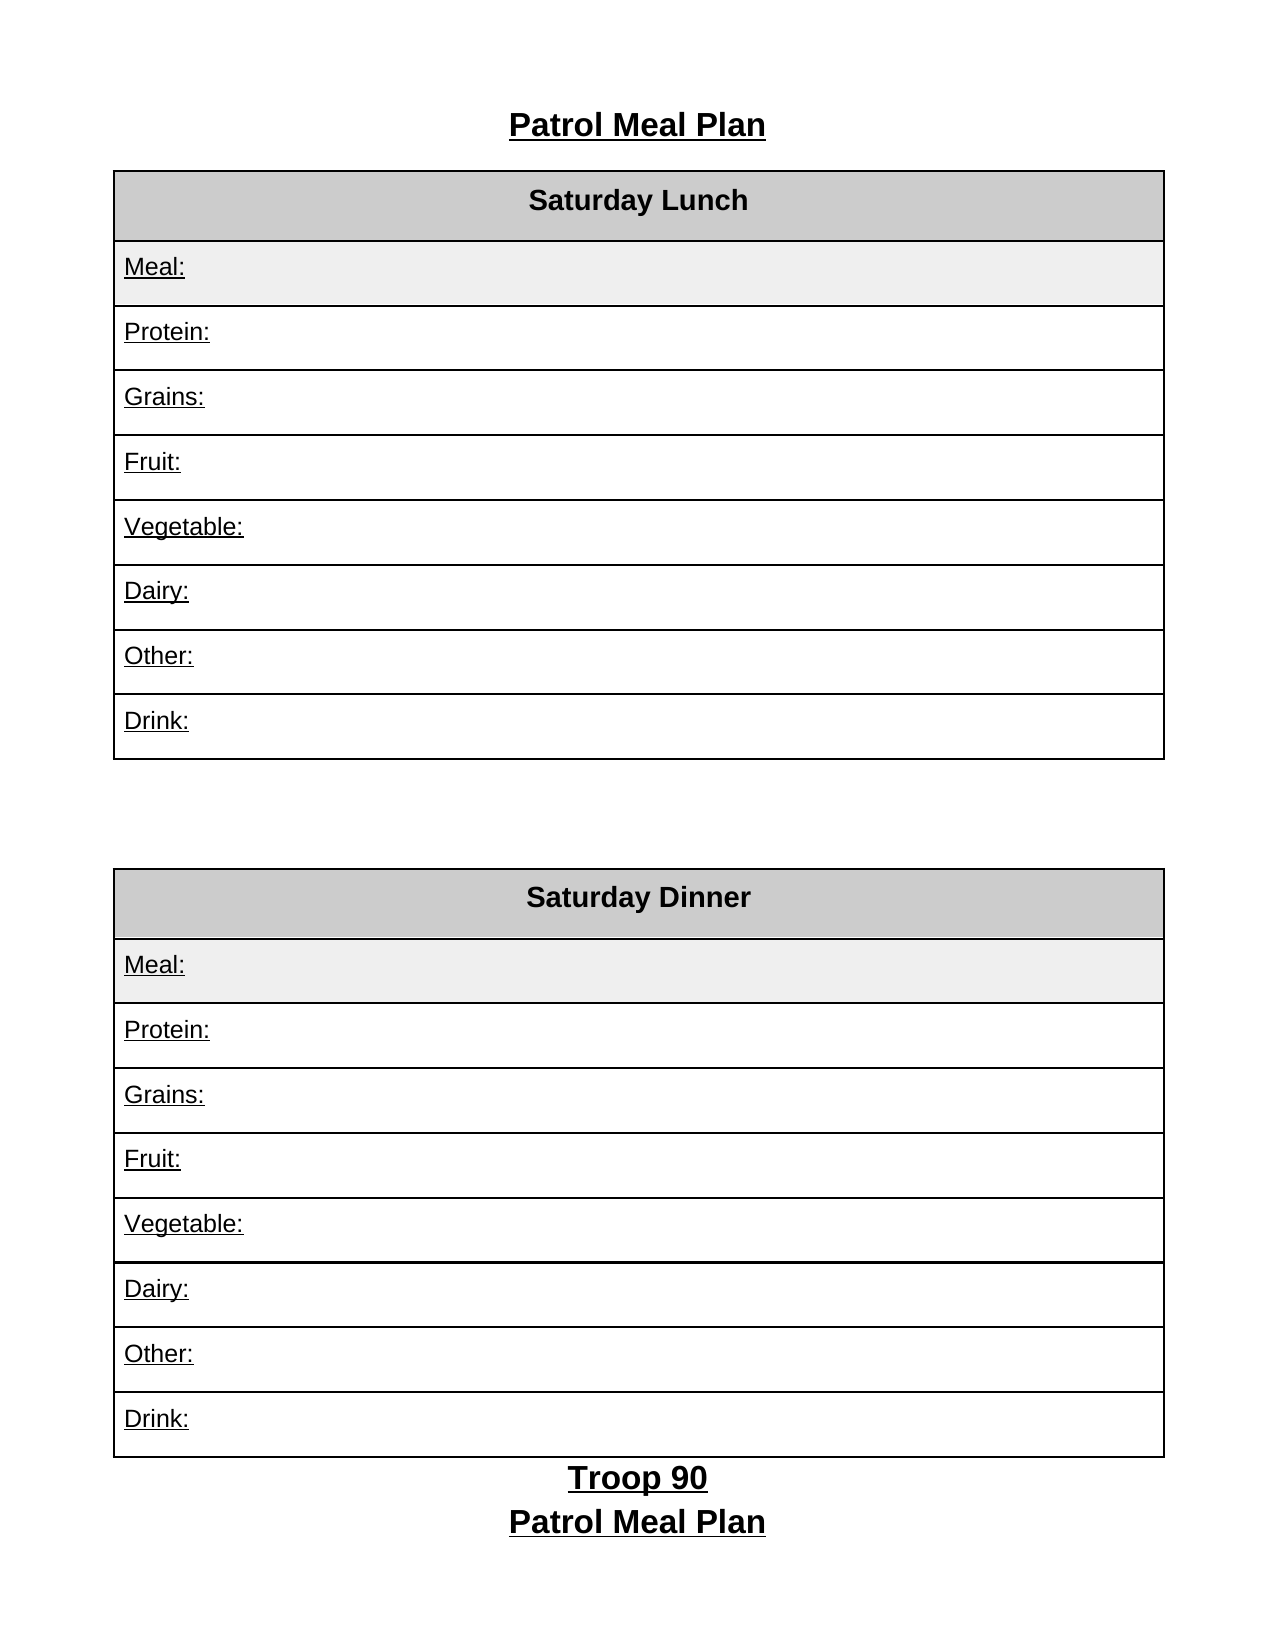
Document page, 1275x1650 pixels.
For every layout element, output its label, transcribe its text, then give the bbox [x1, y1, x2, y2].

table_cell Grains: [115, 1069, 1163, 1132]
table_cell Vegetable: [115, 1199, 1163, 1261]
table_cell Protein: [115, 1004, 1163, 1067]
table_cell Meal: [115, 242, 1163, 304]
table_cell Fruit: [115, 436, 1163, 499]
table_cell Other: [115, 631, 1163, 693]
text Troop 90 [112, 1458, 1162, 1496]
table_cell Vegetable: [115, 501, 1163, 564]
table_cell Grains: [115, 371, 1163, 434]
table_cell Dairy: [115, 566, 1163, 628]
table_cell Drink: [115, 695, 1163, 758]
table_cell Drink: [115, 1393, 1163, 1456]
table_cell Meal: [115, 940, 1163, 1002]
table_header Saturday Dinner [115, 870, 1163, 937]
text Patrol Meal Plan [112, 1502, 1162, 1541]
table_header Saturday Lunch [115, 172, 1163, 240]
text Patrol Meal Plan [112, 105, 1162, 144]
table_cell Fruit: [115, 1134, 1163, 1197]
table_cell Protein: [115, 307, 1163, 369]
table_cell Dairy: [115, 1264, 1163, 1326]
table_cell Other: [115, 1328, 1163, 1391]
